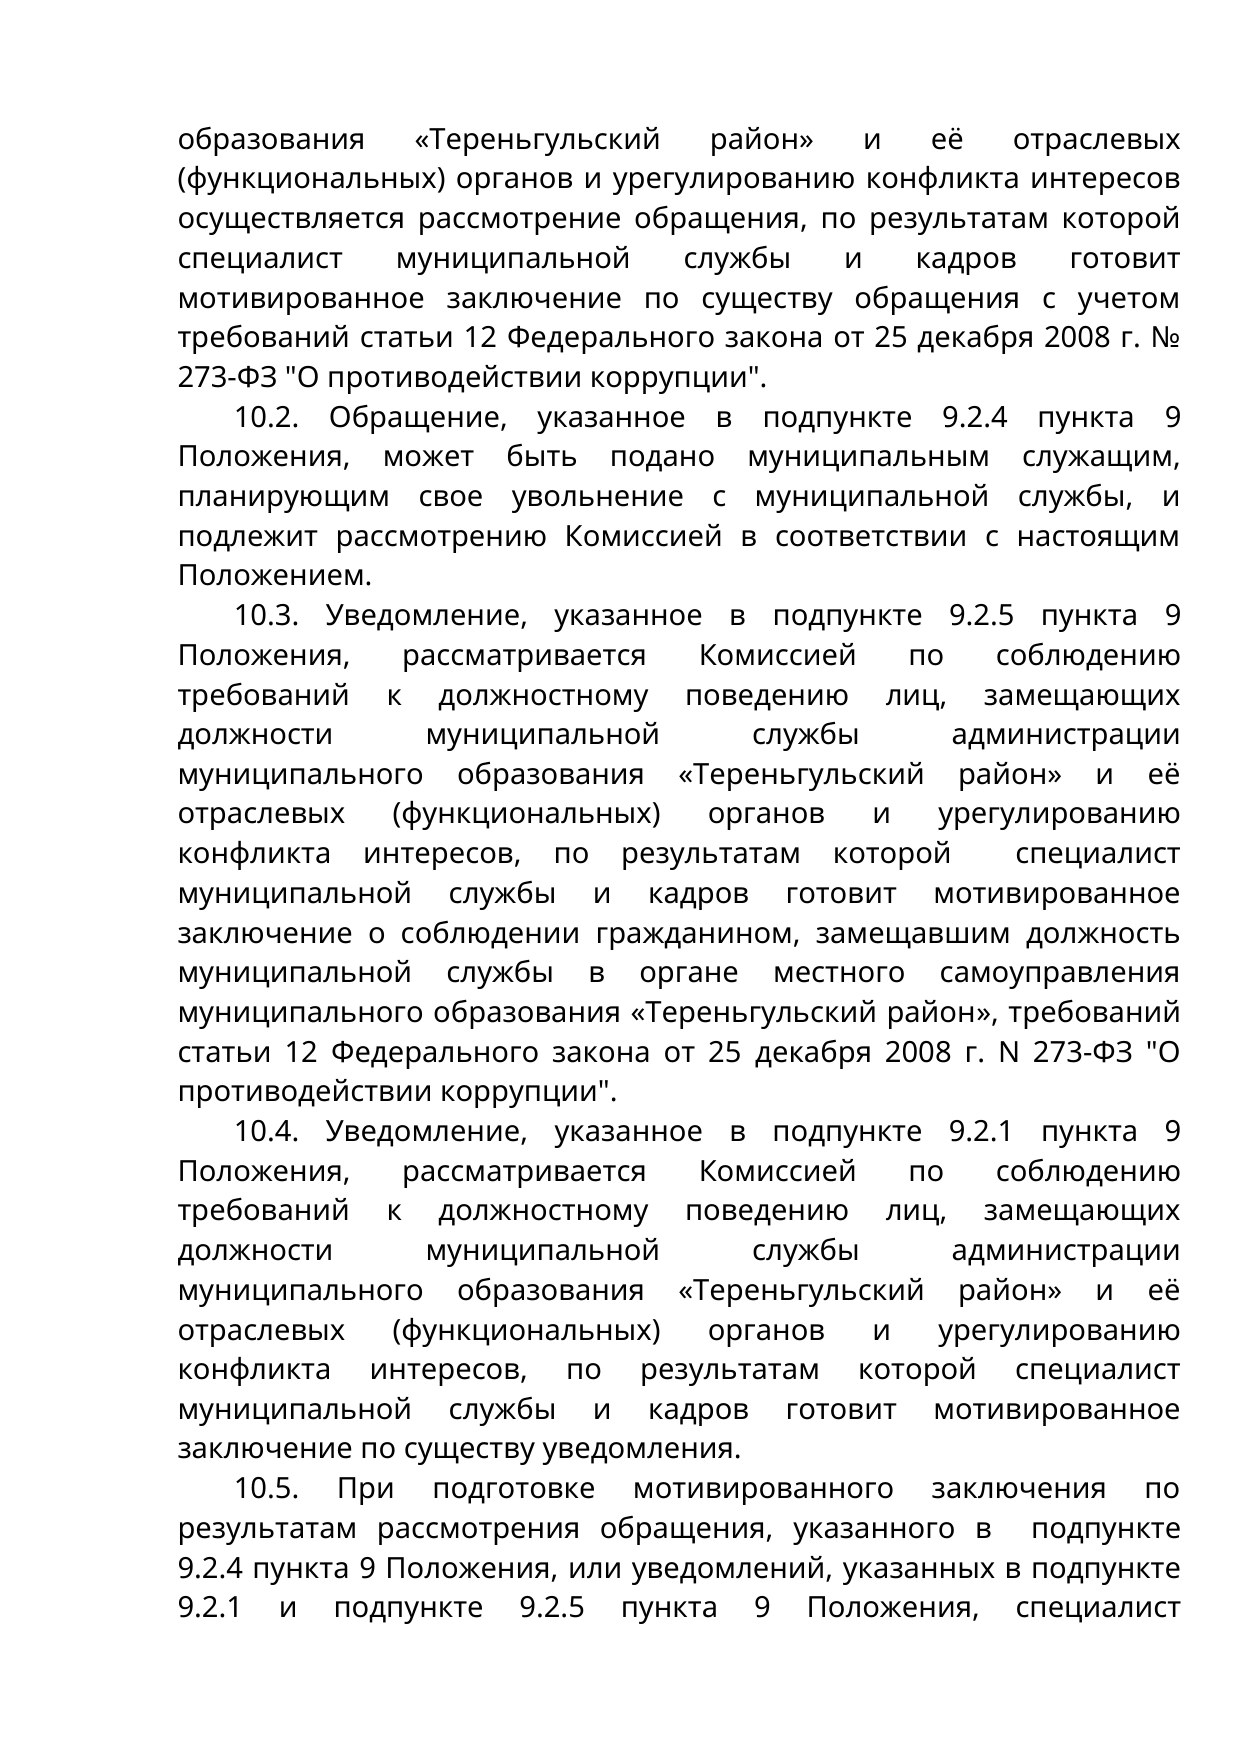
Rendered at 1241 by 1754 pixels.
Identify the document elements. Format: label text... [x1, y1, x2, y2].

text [177, 1467, 1181, 1626]
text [177, 118, 1181, 396]
text 10.2. Обращение, указанное в подпункте 9.2.4 пункта 9 Положения, может быть подано муниципальным служащим, планирующим свое увольнение с муниципальной службы, и подлежит рассмотрению Комиссией в соответствии с настоящим Положением. [177, 396, 1181, 594]
text 10.4. Уведомление, указанное в подпункте 9.2.1 пункта 9 Положения, рассматривается Комиссией по соблюдению требований к должностному поведению лиц, замещающих должности муниципальной службы администрации муниципального образования «Тереньгульский район» и её отраслевых (функциональных) органов и урегулированию конфликта интересов, по результатам которой специалист муниципальной службы и кадров готовит мотивированное заключение по существу уведомления. [177, 1110, 1181, 1467]
text 10.3. Уведомление, указанное в подпункте 9.2.5 пункта 9 Положения, рассматривается Комиссией по соблюдению требований к должностному поведению лиц, замещающих должности муниципальной службы администрации муниципального образования «Тереньгульский район» и её отраслевых (функциональных) органов и урегулированию конфликта интересов, по результатам которой специалист муниципальной службы и кадров готовит мотивированное заключение о соблюдении гражданином, замещавшим должность муниципальной службы в органе местного самоуправления муниципального образования «Тереньгульский район», требований статьи 12 Федерального закона от 25 декабря 2008 г. N 273-ФЗ "О противодействии коррупции". [177, 594, 1181, 1110]
